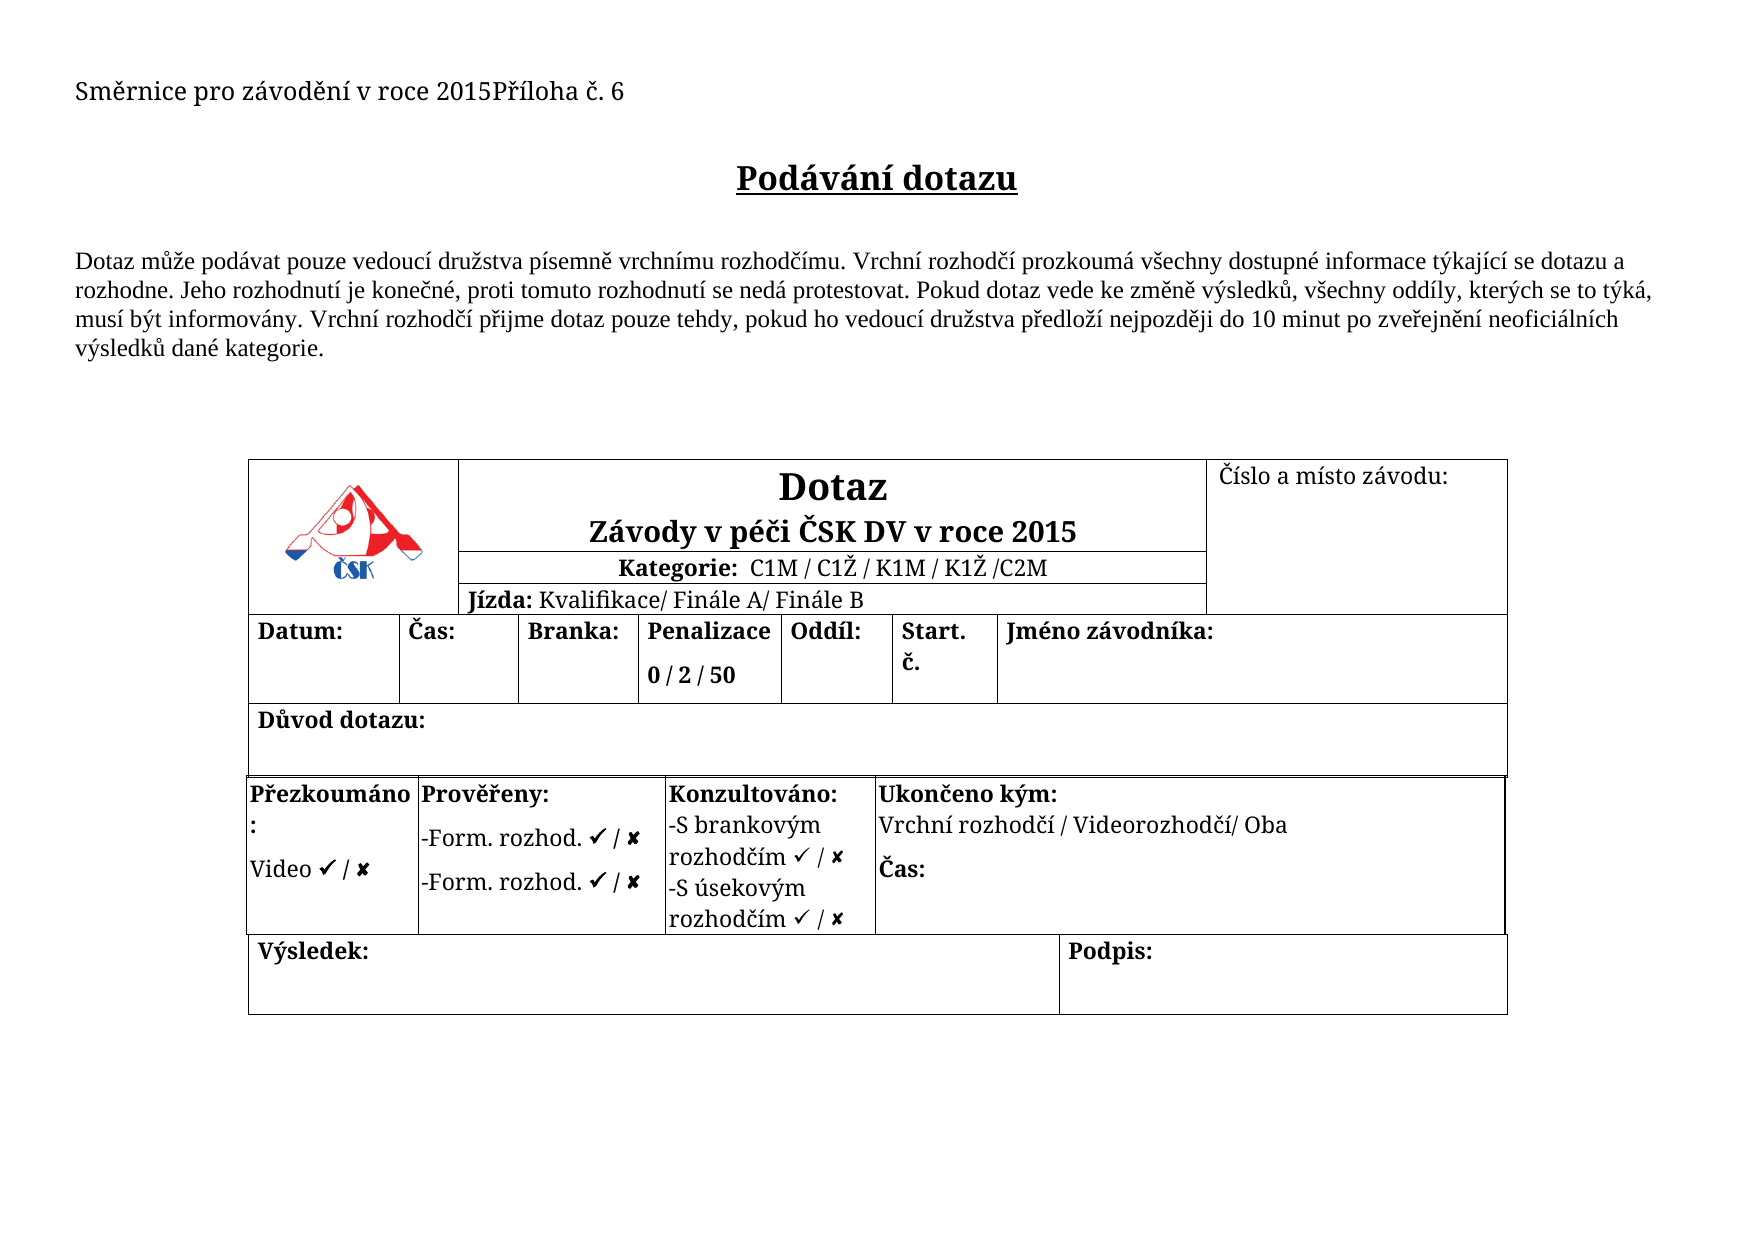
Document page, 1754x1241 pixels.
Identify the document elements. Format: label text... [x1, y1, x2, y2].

table_cell Výsledek: [249, 935, 1059, 1014]
table_cell Branka: [519, 615, 638, 703]
table_cell Datum: [249, 615, 399, 703]
table_header Dotaz Závody v péči ČSK DV v roce 2015 [459, 460, 1206, 551]
table_cell Konzultováno: -S brankovým rozhodčím / -S úsekovým rozhodčím / [666, 778, 875, 934]
table_cell Prověřeny: -Form. rozhod. / -Form. rozhod. / [419, 778, 665, 934]
table_cell Jízda: Kvalifikace/ Finále A/ Finále B [459, 584, 1206, 614]
table_cell Ukončeno kým: Vrchní rozhodčí / Videorozhodčí/ Oba Čas: [876, 778, 1504, 934]
text Dotaz může podávat pouze vedoucí družstva písemně vrchnímu rozhodčímu. Vrchní rozhodčí prozkoumá všechny dostupné informace týkající se dotazu a rozhodne. Jeho rozhodnutí je konečné, proti tomuto rozhodnutí se nedá protestovat. Pokud dotaz vede ke změně výsledků, všechny oddíly, kterých se to týká, musí být informovány. Vrchní rozhodčí přijme dotaz pouze tehdy, pokud ho vedoucí družstva předloží nejpozději do 10 minut po zveřejnění neoficiálních výsledků dané kategorie. [75, 246, 1679, 362]
table_cell Penalizace 0 / 2 / 50 [639, 615, 781, 703]
table_cell Podpis: [1060, 935, 1507, 1014]
text Podávání dotazu [75, 154, 1679, 200]
table_cell Start. č. [893, 615, 997, 703]
table_cell Jméno závodníka: [998, 615, 1507, 703]
picture [282, 460, 426, 604]
table_cell Důvod dotazu: [249, 704, 1507, 775]
table_cell Přezkoumáno: Video / [247, 778, 418, 934]
table_cell Oddíl: [782, 615, 892, 703]
table_cell Kategorie: C1M / C1Ž / K1M / K1Ž /C2M [459, 552, 1206, 583]
table_header [249, 460, 458, 614]
table_cell Čas: [400, 615, 518, 703]
table_header Číslo a místo závodu: [1207, 460, 1507, 614]
